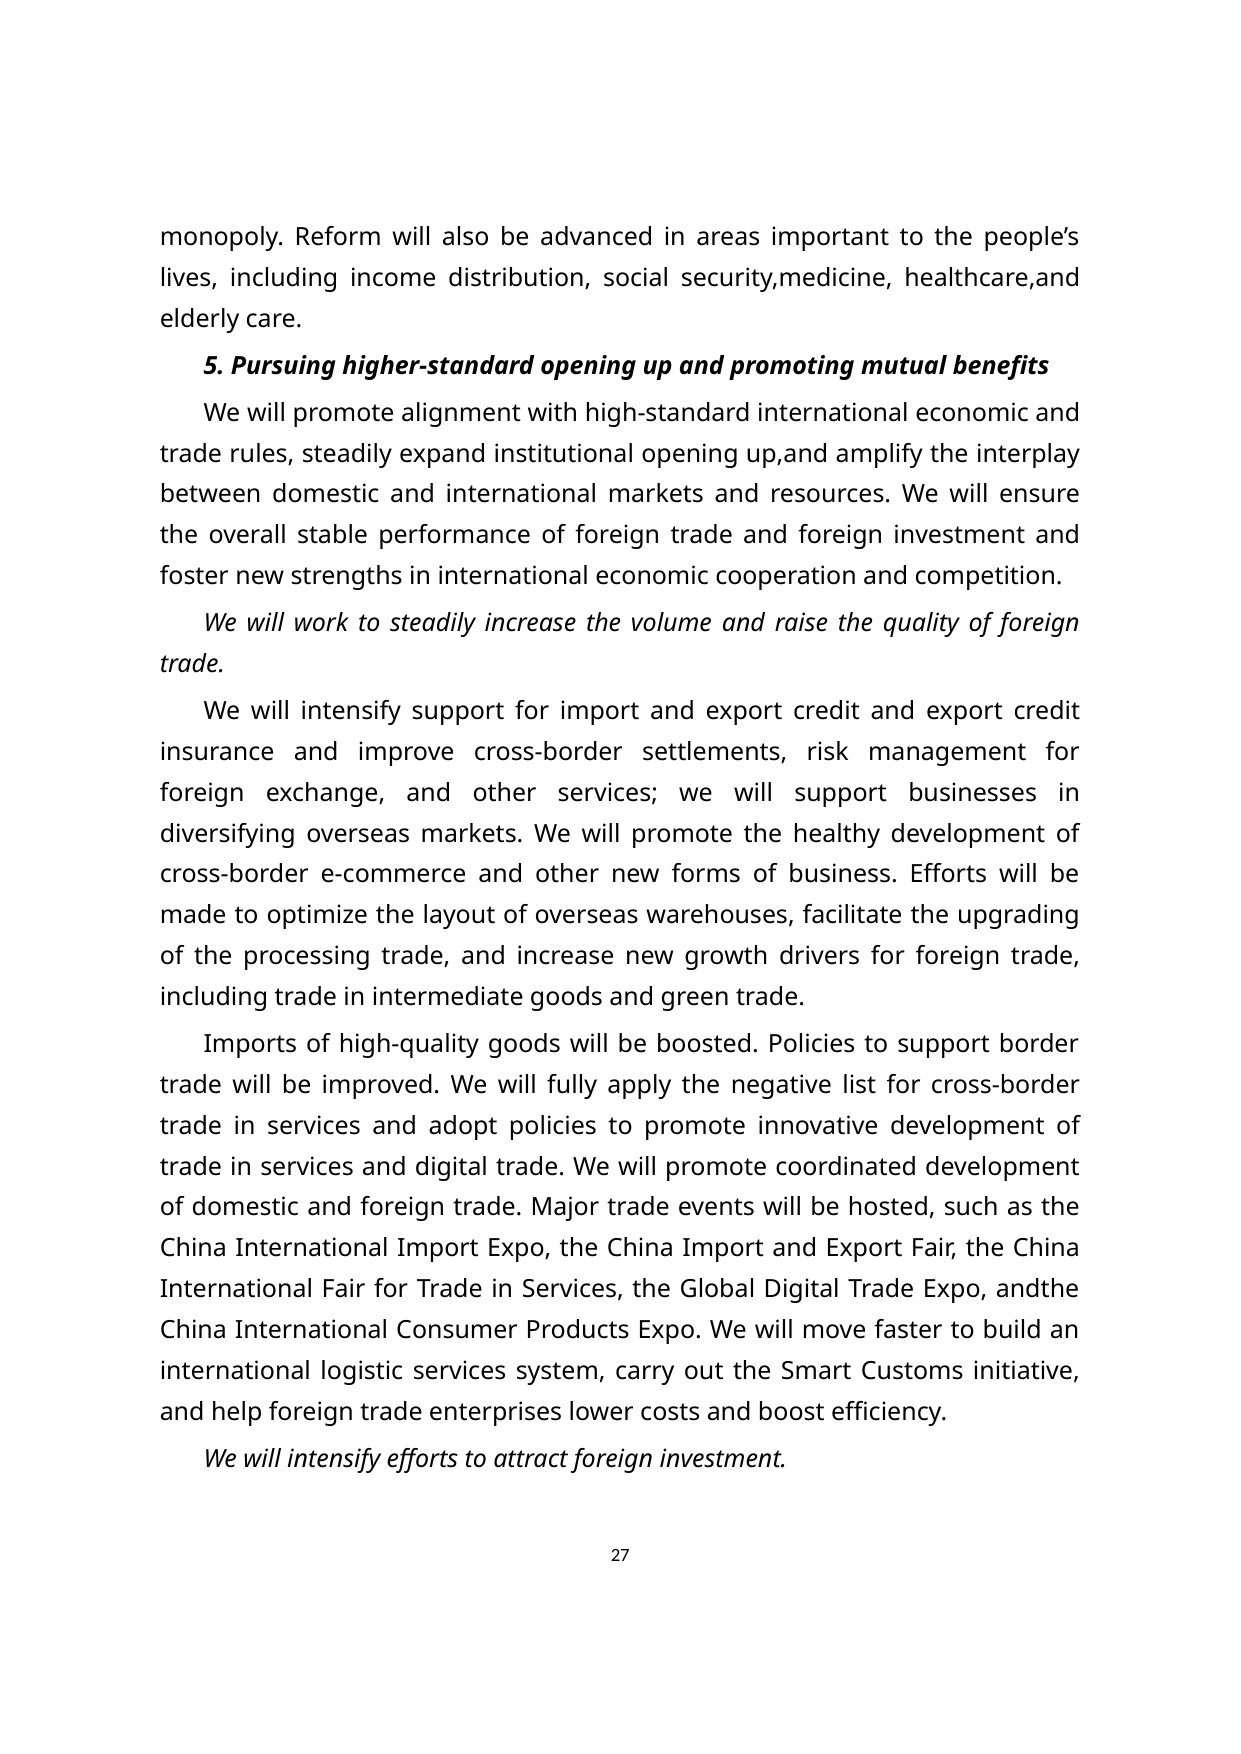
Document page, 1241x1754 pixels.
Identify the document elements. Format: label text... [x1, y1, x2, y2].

text We will promote alignment with high-standard international economic and trade rules, steadily expand institutional opening up,and amplify the interplay between domestic and international markets and resources. We will ensure the overall stable performance of foreign trade and foreign investment and foster new strengths in international economic cooperation and competition. [159, 394, 1081, 592]
text Imports of high-quality goods will be boosted. Policies to support border trade will be improved. We will fully apply the negative list for cross-border trade in services and adopt policies to promote innovative development of trade in services and digital trade. We will promote coordinated development of domestic and foreign trade. Major trade events will be hosted, such as the China International Import Expo, the China Import and Export Fair, the China International Fair for Trade in Services, the Global Digital Trade Expo, andthe China International Consumer Products Expo. We will move faster to build an international logistic services system, carry out the Smart Customs initiative, and help foreign trade enterprises lower costs and boost efficiency. [159, 1026, 1081, 1427]
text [159, 218, 1081, 334]
text 5. Pursuing higher-standard opening up and promoting mutual benefits [159, 347, 1081, 381]
text We will intensify efforts to attract foreign investment. [159, 1440, 1081, 1474]
text We will work to steadily increase the volume and raise the quality of foreign trade. [159, 605, 1081, 680]
text We will intensify support for import and export credit and export credit insurance and improve cross-border settlements, risk management for foreign exchange, and other services; we will support businesses in diversifying overseas markets. We will promote the healthy development of cross-border e-commerce and other new forms of business. Efforts will be made to optimize the layout of overseas warehouses, facilitate the upgrading of the processing trade, and increase new growth drivers for foreign trade, including trade in intermediate goods and green trade. [159, 693, 1081, 1013]
